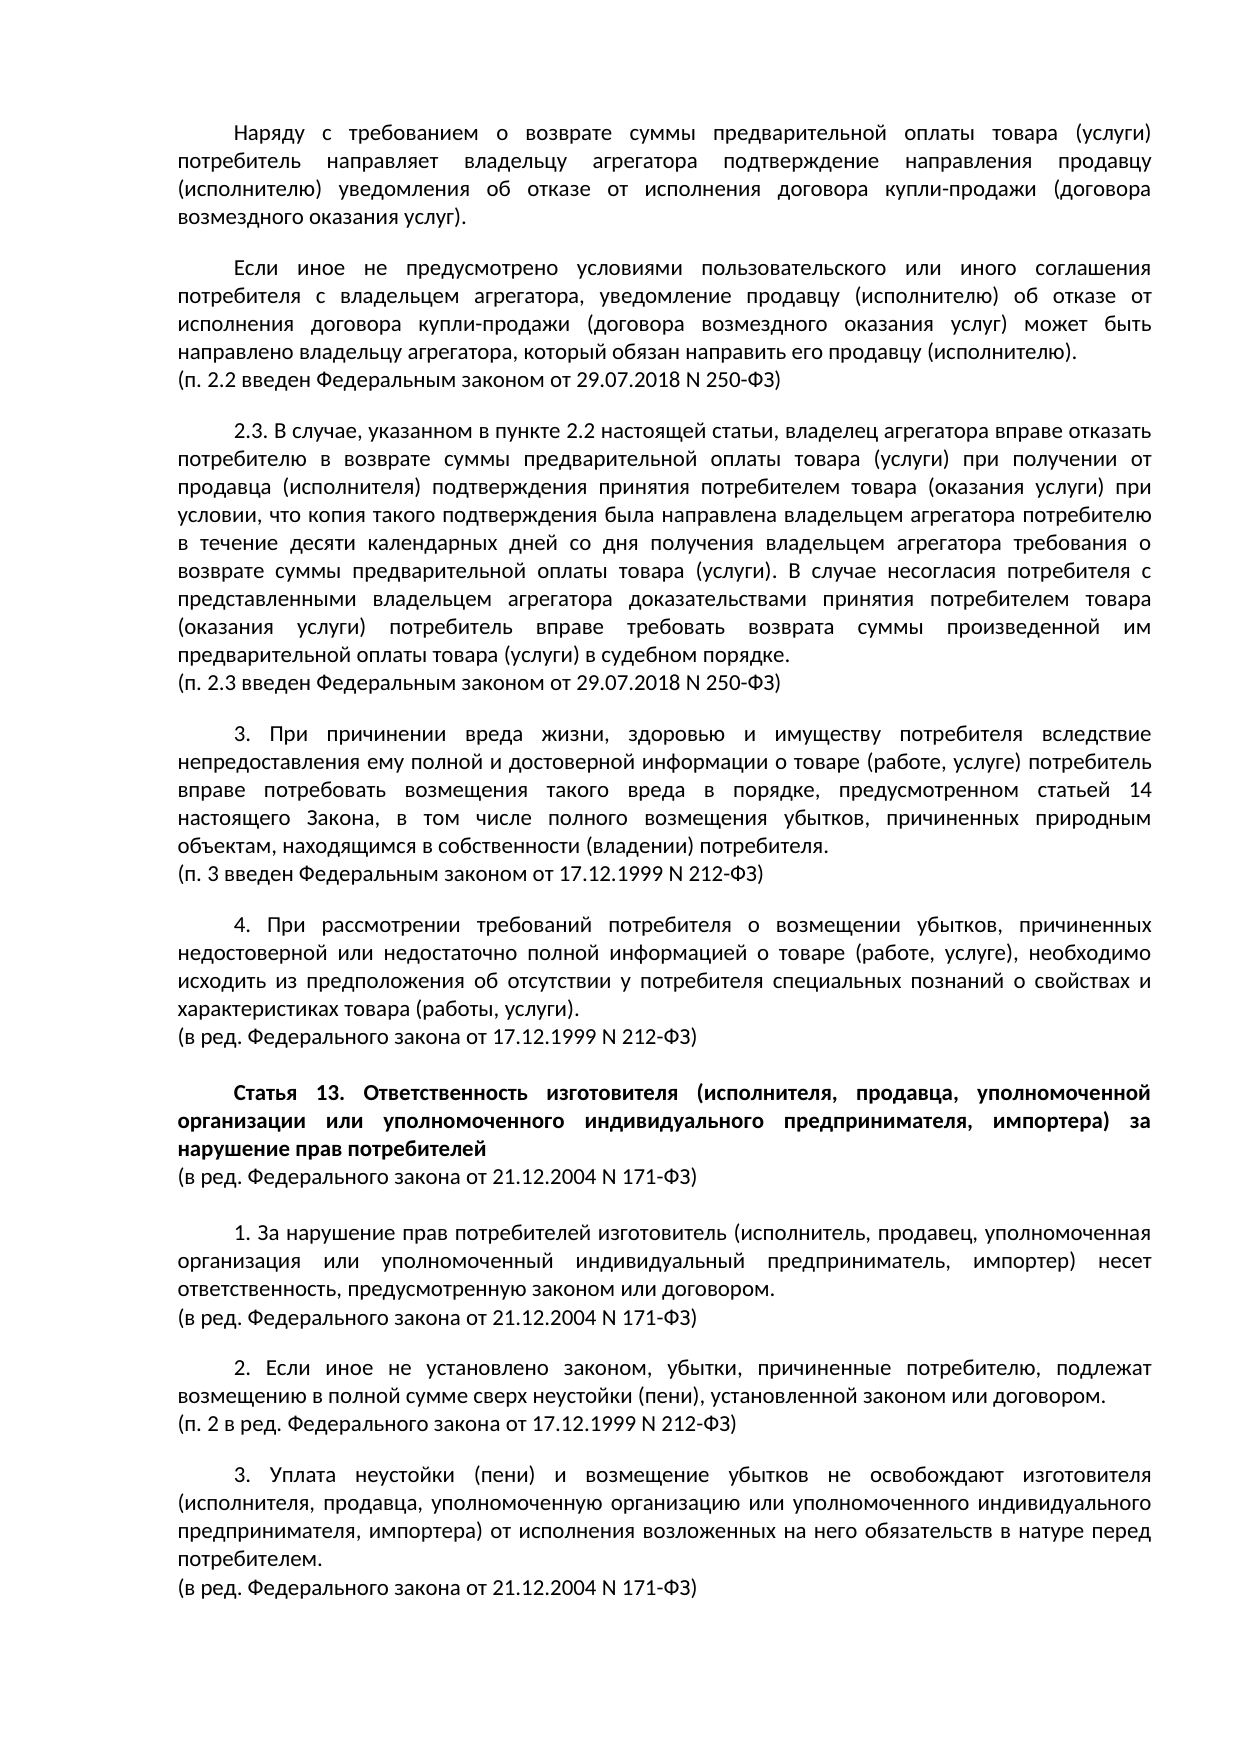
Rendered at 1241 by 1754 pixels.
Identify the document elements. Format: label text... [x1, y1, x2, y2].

text (в ред. Федерального закона от 17.12.1999 N 212-ФЗ) [177, 1022, 1152, 1050]
text (п. 2 в ред. Федерального закона от 17.12.1999 N 212-ФЗ) [177, 1409, 1152, 1438]
text (в ред. Федерального закона от 21.12.2004 N 171-ФЗ) [177, 1162, 1152, 1191]
text 2. Если иное не установлено законом, убытки, причиненные потребителю, подлежат возмещению в полной сумме сверх неустойки (пени), установленной законом или договором. [177, 1353, 1152, 1409]
text 3. Уплата неустойки (пени) и возмещение убытков не освобождают изготовителя (исполнителя, продавца, уполномоченную организацию или уполномоченного индивидуального предпринимателя, импортера) от исполнения возложенных на него обязательств в натуре перед потребителем. [177, 1461, 1152, 1573]
text (в ред. Федерального закона от 21.12.2004 N 171-ФЗ) [177, 1573, 1152, 1601]
text 2.3. В случае, указанном в пункте 2.2 настоящей статьи, владелец агрегатора вправе отказать потребителю в возврате суммы предварительной оплаты товара (услуги) при получении от продавца (исполнителя) подтверждения принятия потребителем товара (оказания услуги) при условии, что копия такого подтверждения была направлена владельцем агрегатора потребителю в течение десяти календарных дней со дня получения владельцем агрегатора требования о возврате суммы предварительной оплаты товара (услуги). В случае несогласия потребителя с представленными владельцем агрегатора доказательствами принятия потребителем товара (оказания услуги) потребитель вправе требовать возврата суммы произведенной им предварительной оплаты товара (услуги) в судебном порядке. [177, 416, 1152, 668]
text 1. За нарушение прав потребителей изготовитель (исполнитель, продавец, уполномоченная организация или уполномоченный индивидуальный предприниматель, импортер) несет ответственность, предусмотренную законом или договором. [177, 1218, 1152, 1303]
text (п. 3 введен Федеральным законом от 17.12.1999 N 212-ФЗ) [177, 859, 1152, 887]
text Если иное не предусмотрено условиями пользовательского или иного соглашения потребителя с владельцем агрегатора, уведомление продавцу (исполнителю) об отказе от исполнения договора купли-продажи (договора возмездного оказания услуг) может быть направлено владельцу агрегатора, который обязан направить его продавцу (исполнителю). [177, 253, 1152, 365]
title Статья 13. Ответственность изготовителя (исполнителя, продавца, уполномоченной организации или уполномоченного индивидуального предпринимателя, импортера) за нарушение прав потребителей [177, 1078, 1152, 1162]
text 4. При рассмотрении требований потребителя о возмещении убытков, причиненных недостоверной или недостаточно полной информацией о товаре (работе, услуге), необходимо исходить из предположения об отсутствии у потребителя специальных познаний о свойствах и характеристиках товара (работы, услуги). [177, 910, 1152, 1022]
text (п. 2.2 введен Федеральным законом от 29.07.2018 N 250-ФЗ) [177, 365, 1152, 393]
text (в ред. Федерального закона от 21.12.2004 N 171-ФЗ) [177, 1303, 1152, 1331]
text (п. 2.3 введен Федеральным законом от 29.07.2018 N 250-ФЗ) [177, 668, 1152, 696]
text 3. При причинении вреда жизни, здоровью и имуществу потребителя вследствие непредоставления ему полной и достоверной информации о товаре (работе, услуге) потребитель вправе потребовать возмещения такого вреда в порядке, предусмотренном статьей 14 настоящего Закона, в том числе полного возмещения убытков, причиненных природным объектам, находящимся в собственности (владении) потребителя. [177, 719, 1152, 859]
text Наряду с требованием о возврате суммы предварительной оплаты товара (услуги) потребитель направляет владельцу агрегатора подтверждение направления продавцу (исполнителю) уведомления об отказе от исполнения договора купли-продажи (договора возмездного оказания услуг). [177, 118, 1152, 230]
